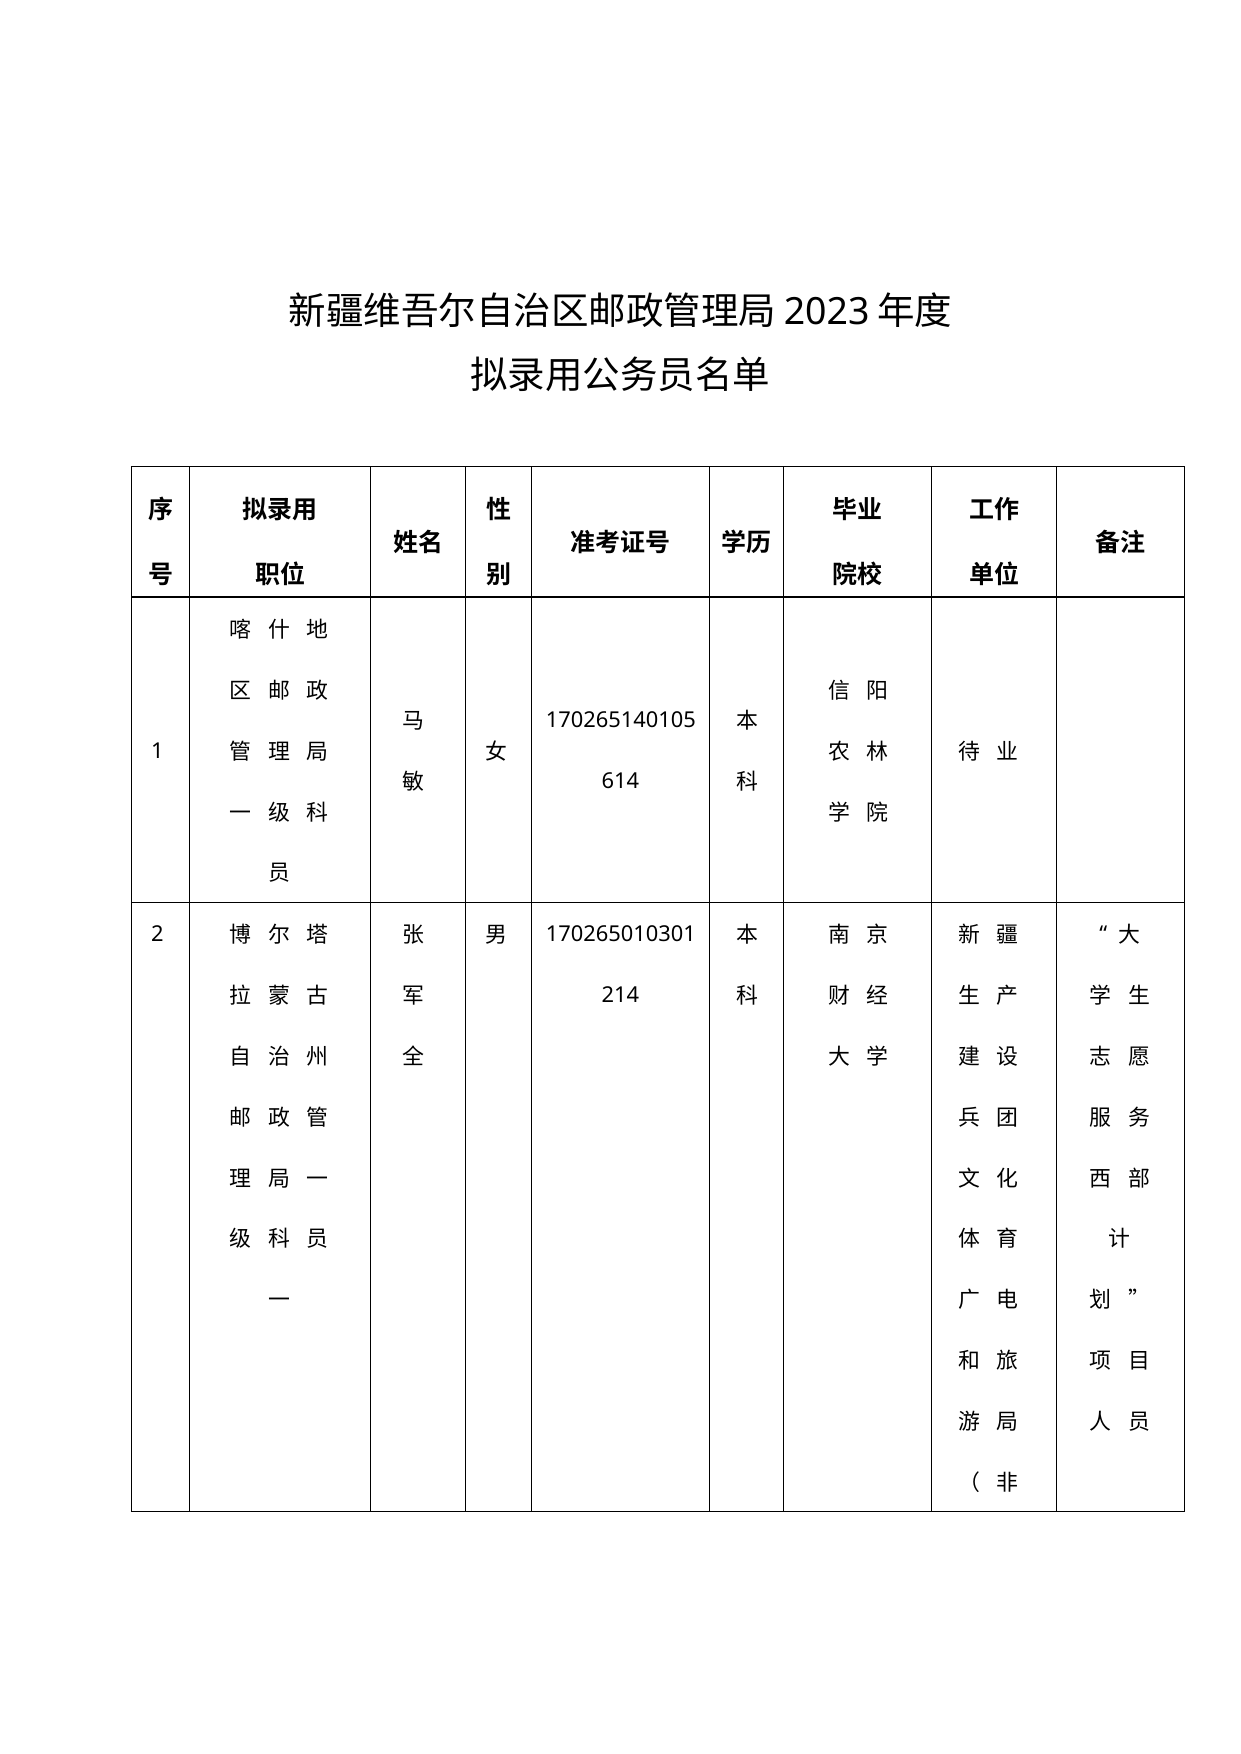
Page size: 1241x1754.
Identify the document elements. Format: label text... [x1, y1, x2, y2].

table_header 工作 单位 [932, 467, 1056, 596]
table_cell 喀什地区邮政管理局一级科员 [190, 598, 370, 902]
table_header 毕业 院校 [784, 467, 931, 596]
table_cell 待业 [932, 598, 1056, 902]
table_cell 1 [132, 598, 189, 902]
table_cell 南京财经大学 [784, 903, 931, 1511]
text 拟录用公务员名单 [196, 337, 1044, 402]
table_cell 本科 [710, 598, 783, 902]
table_header 性别 [466, 467, 531, 596]
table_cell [932, 903, 1056, 1511]
table_header 姓名 [371, 467, 465, 596]
table_header 拟录用 职位 [190, 467, 370, 596]
table_cell [1057, 598, 1184, 902]
table_cell 信阳农林学院 [784, 598, 931, 902]
table_cell 男 [466, 903, 531, 1511]
table_cell 170265010301214 [532, 903, 709, 1511]
table_header 备注 [1057, 467, 1184, 596]
table_cell 170265140105614 [532, 598, 709, 902]
table_cell 2 [132, 903, 189, 1511]
table_cell 本科 [710, 903, 783, 1511]
table_cell 马敏 [371, 598, 465, 902]
table_cell 博尔塔拉蒙古自治州邮政管理局一级科员一 [190, 903, 370, 1511]
table_header 学历 [710, 467, 783, 596]
table_cell 女 [466, 598, 531, 902]
text 新疆维吾尔自治区邮政管理局2023年度 [196, 272, 1044, 337]
table_header 准考证号 [532, 467, 709, 596]
table_cell “大学生志愿服务西部计划”项目人员 [1057, 903, 1184, 1511]
table_cell 张军全 [371, 903, 465, 1511]
table_header 序号 [132, 467, 189, 596]
